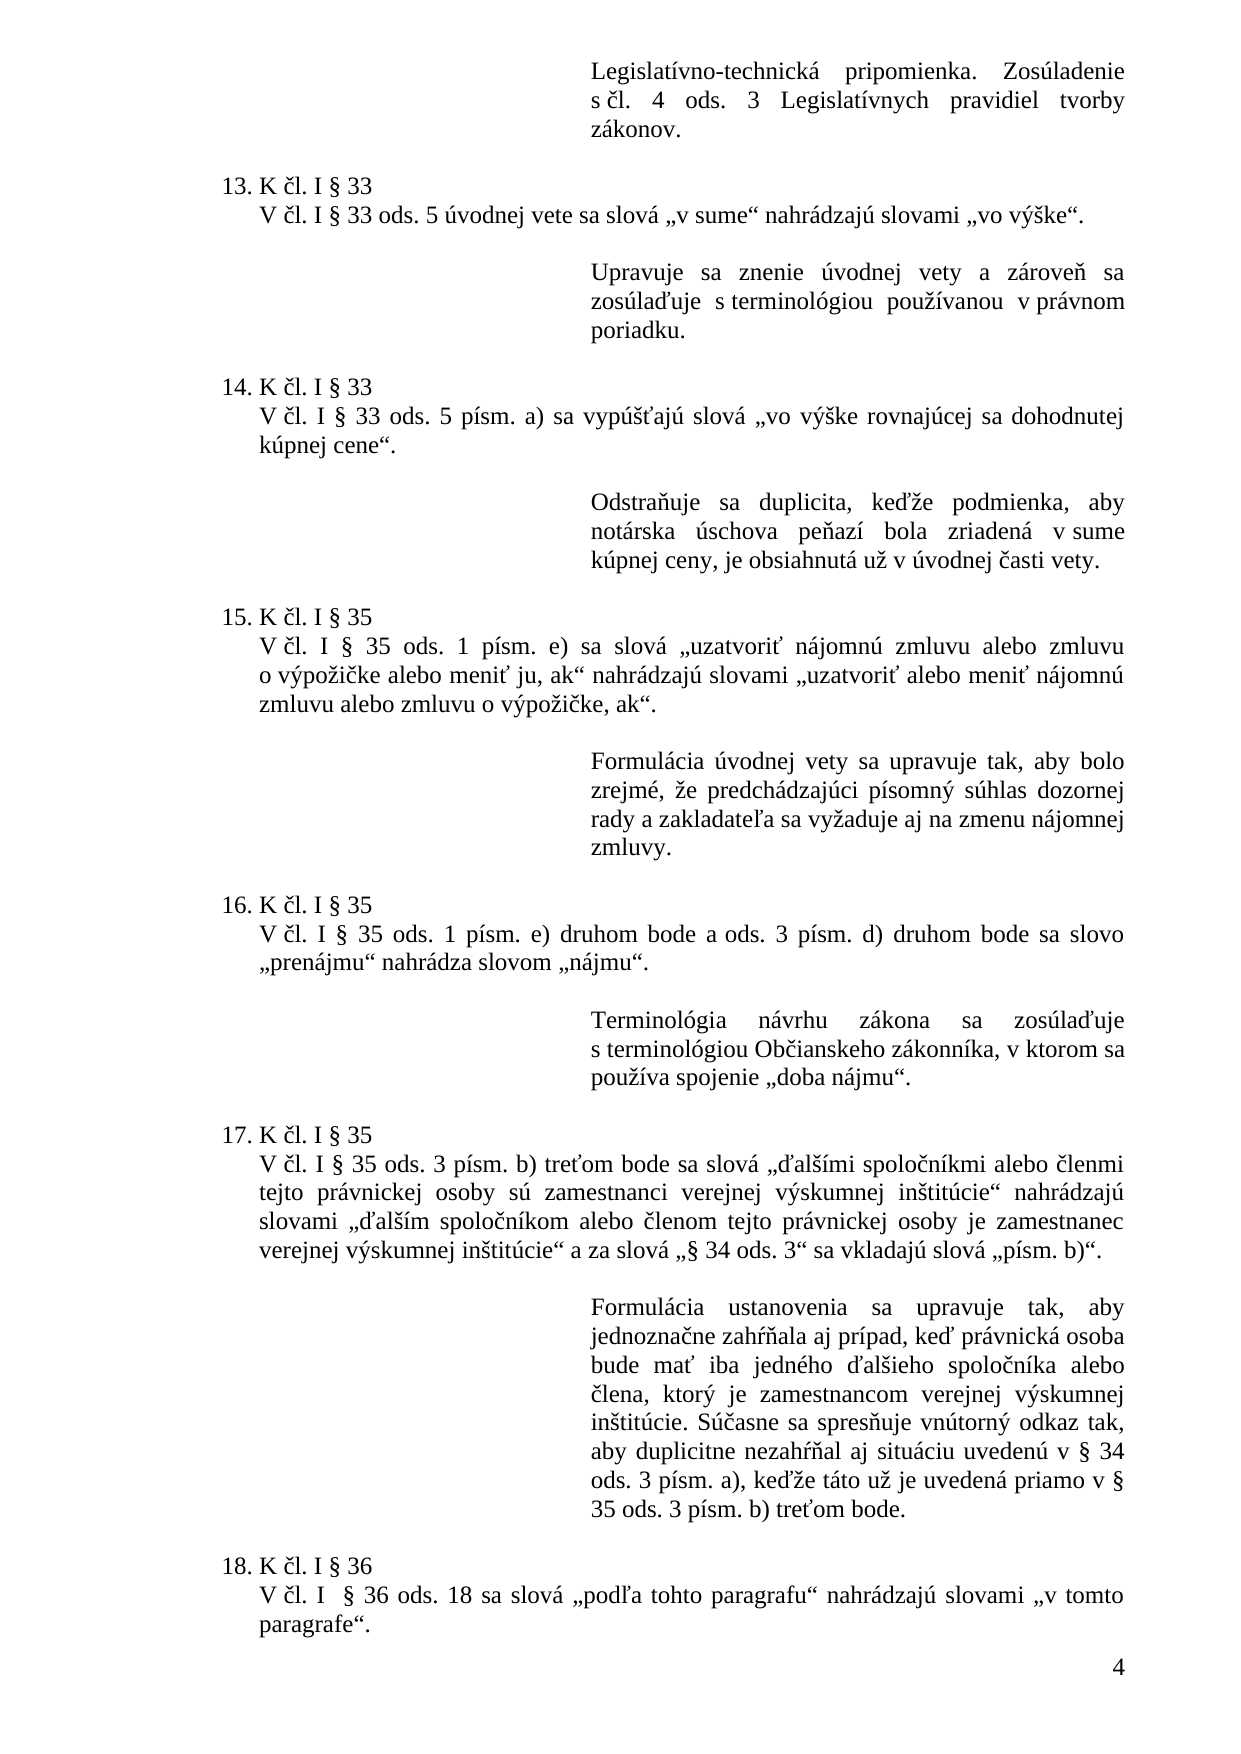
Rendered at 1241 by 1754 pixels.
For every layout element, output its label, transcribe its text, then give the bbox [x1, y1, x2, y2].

list K čl. I § 35 [221, 602, 1125, 631]
list Formulácia úvodnej vety sa upravuje tak, aby bolo zrejmé, že predchádzajúci písomný súhlas dozornej rady a zakladateľa sa vyžaduje aj na zmenu nájomnej zmluvy. [591, 746, 1125, 861]
list V čl. I § 36 ods. 18 sa slová „podľa tohto paragrafu“ nahrádzajú slovami „v tomto paragrafe“. [259, 1580, 1125, 1637]
list V čl. I § 35 ods. 3 písm. b) treťom bode sa slová „ďalšími spoločníkmi alebo členmi tejto právnickej osoby sú zamestnanci verejnej výskumnej inštitúcie“ nahrádzajú slovami „ďalším spoločníkom alebo členom tejto právnickej osoby je zamestnanec verejnej výskumnej inštitúcie“ a za slová „§ 34 ods. 3“ sa vkladajú slová „písm. b)“. [259, 1149, 1125, 1264]
list Legislatívno-technická pripomienka. Zosúladenie s čl. 4 ods. 3 Legislatívnych pravidiel tvorby zákonov. [591, 56, 1125, 142]
list V čl. I § 35 ods. 1 písm. e) druhom bode a ods. 3 písm. d) druhom bode sa slovo „prenájmu“ nahrádza slovom „nájmu“. [259, 919, 1125, 976]
list Terminológia návrhu zákona sa zosúlaďuje s terminológiou Občianskeho zákonníka, v ktorom sa používa spojenie „doba nájmu“. [591, 1005, 1125, 1091]
list K čl. I § 33 [221, 171, 1125, 200]
list K čl. I § 35 [221, 1120, 1125, 1149]
list V čl. I § 33 ods. 5 úvodnej vete sa slová „v sume“ nahrádzajú slovami „vo výške“. [259, 200, 1125, 229]
list Odstraňuje sa duplicita, keďže podmienka, aby notárska úschova peňazí bola zriadená v sume kúpnej ceny, je obsiahnutá už v úvodnej časti vety. [591, 487, 1125, 574]
list Formulácia ustanovenia sa upravuje tak, aby jednoznačne zahŕňala aj prípad, keď právnická osoba bude mať iba jedného ďalšieho spoločníka alebo člena, ktorý je zamestnancom verejnej výskumnej inštitúcie. Súčasne sa spresňuje vnútorný odkaz tak, aby duplicitne nezahŕňal aj situáciu uvedenú v § 34 ods. 3 písm. a), keďže táto už je uvedená priamo v § 35 ods. 3 písm. b) treťom bode. [591, 1292, 1125, 1522]
list K čl. I § 36 [221, 1551, 1125, 1580]
list V čl. I § 35 ods. 1 písm. e) sa slová „uzatvoriť nájomnú zmluvu alebo zmluvu o výpožičke alebo meniť ju, ak“ nahrádzajú slovami „uzatvoriť alebo meniť nájomnú zmluvu alebo zmluvu o výpožičke, ak“. [259, 631, 1125, 717]
list V čl. I § 33 ods. 5 písm. a) sa vypúšťajú slová „vo výške rovnajúcej sa dohodnutej kúpnej cene“. [259, 401, 1125, 459]
list K čl. I § 35 [221, 890, 1125, 919]
list Upravuje sa znenie úvodnej vety a zároveň sa zosúlaďuje s terminológiou používanou v právnom poriadku. [591, 257, 1125, 344]
list K čl. I § 33 [221, 372, 1125, 401]
